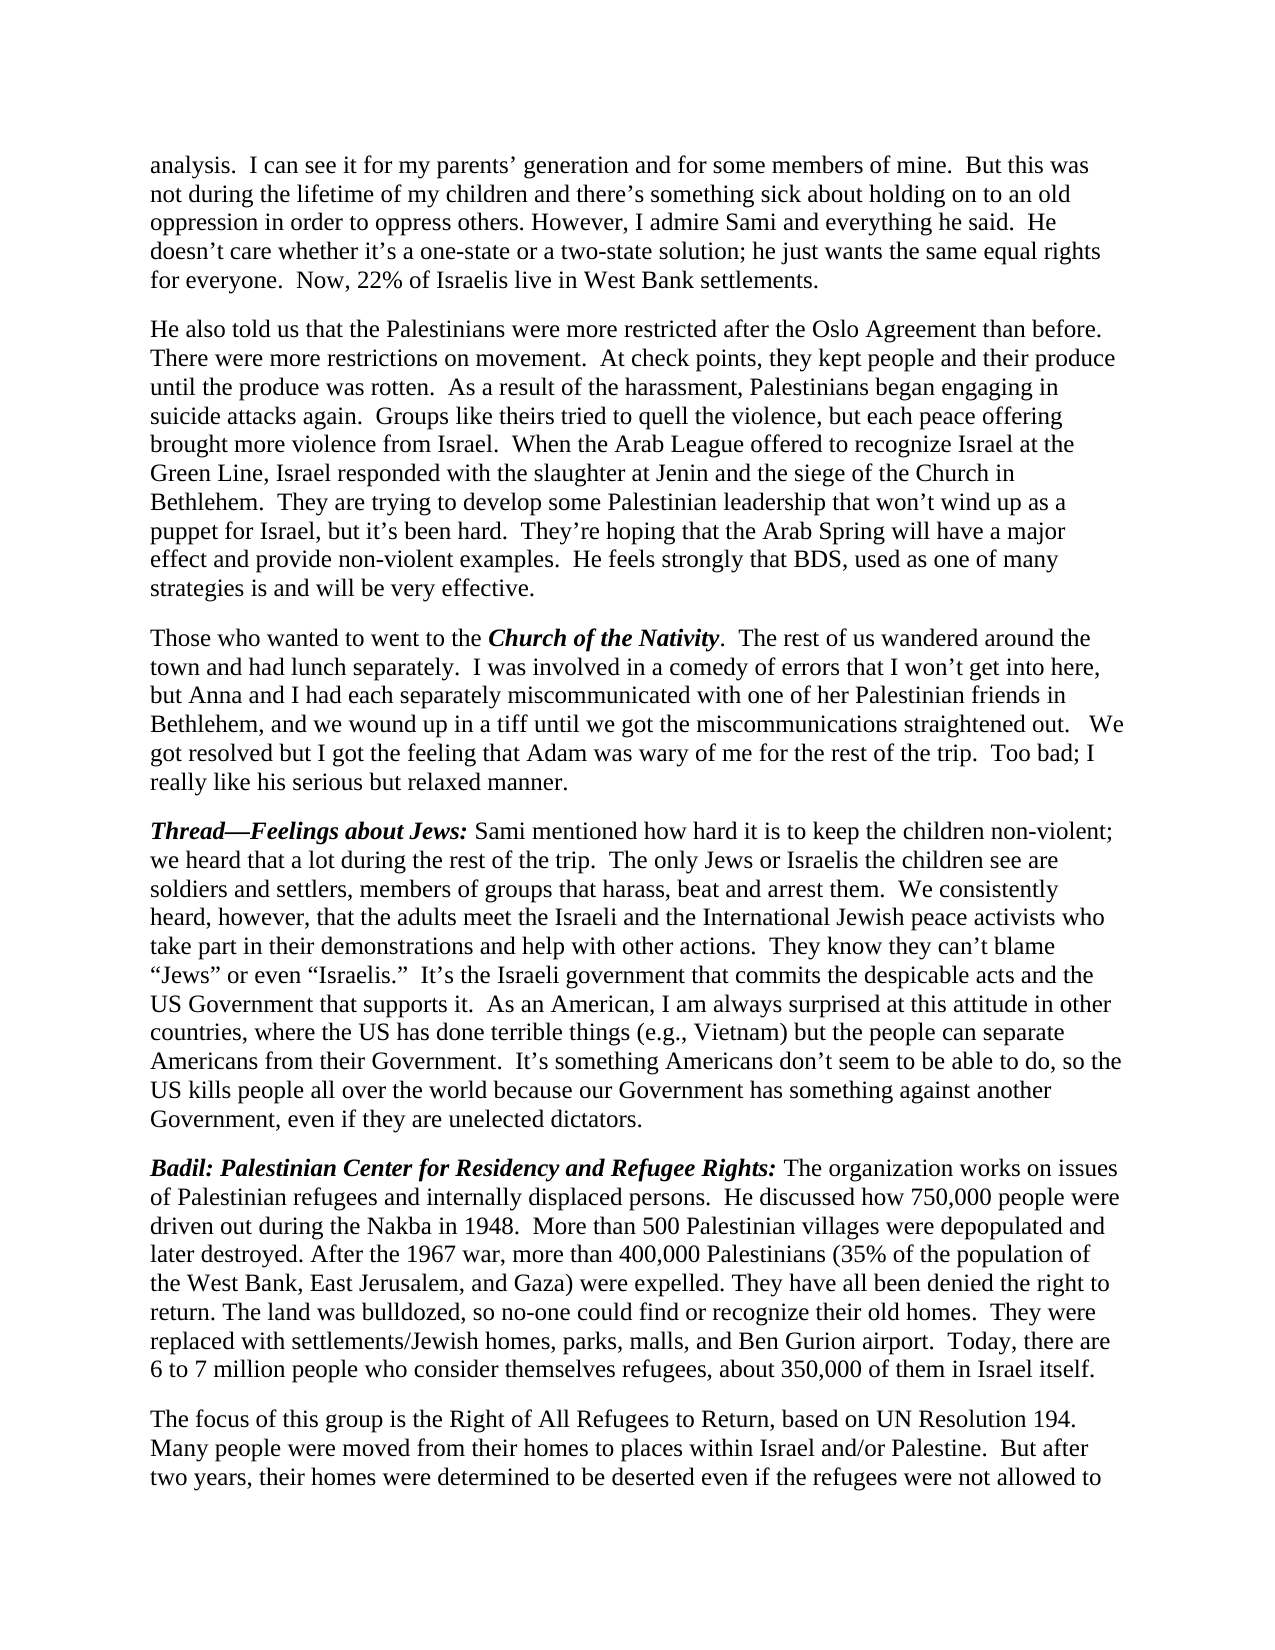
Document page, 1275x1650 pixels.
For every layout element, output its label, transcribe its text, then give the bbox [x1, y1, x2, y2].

text Thread—Feelings about Jews: Sami mentioned how hard it is to keep the children non-violent; we heard that a lot during the rest of the trip. The only Jews or Israelis the children see are soldiers and settlers, members of groups that harass, beat and arrest them. We consistently heard, however, that the adults meet the Israeli and the International Jewish peace activists who take part in their demonstrations and help with other actions. They know they can’t blame “Jews” or even “Israelis.” It’s the Israeli government that commits the despicable acts and the US Government that supports it. As an American, I am always surprised at this attitude in other countries, where the US has done terrible things (e.g., Vietnam) but the people can separate Americans from their Government. It’s something Americans don’t seem to be able to do, so the US kills people all over the world because our Government has something against another Government, even if they are unelected dictators. [150, 816, 1125, 1132]
text Badil: Palestinian Center for Residency and Refugee Rights: The organization works on issues of Palestinian refugees and internally displaced persons. He discussed how 750,000 people were driven out during the Nakba in 1948. More than 500 Palestinian villages were depopulated and later destroyed. After the 1967 war, more than 400,000 Palestinians (35% of the population of the West Bank, East Jerusalem, and Gaza) were expelled. They have all been denied the right to return. The land was bulldozed, so no-one could find or recognize their old homes. They were replaced with settlements/Jewish homes, parks, malls, and Ben Gurion airport. Today, there are 6 to 7 million people who consider themselves refugees, about 350,000 of them in Israel itself. [150, 1153, 1125, 1383]
text Those who wanted to went to the Church of the Nativity. The rest of us wandered around the town and had lunch separately. I was involved in a comedy of errors that I won’t get into here, but Anna and I had each separately miscommunicated with one of her Palestinian friends in Bethlehem, and we wound up in a tiff until we got the miscommunications straightened out. We got resolved but I got the feeling that Adam was wary of me for the rest of the trip. Too bad; I really like his serious but relaxed manner. [150, 623, 1125, 795]
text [150, 1404, 1125, 1490]
text He also told us that the Palestinians were more restricted after the Oslo Agreement than before. There were more restrictions on movement. At check points, they kept people and their produce until the produce was rotten. As a result of the harassment, Palestinians began engaging in suicide attacks again. Groups like theirs tried to quell the violence, but each peace offering brought more violence from Israel. When the Arab League offered to recognize Israel at the Green Line, Israel responded with the slaughter at Jenin and the siege of the Church in Bethlehem. They are trying to develop some Palestinian leadership that won’t wind up as a puppet for Israel, but it’s been hard. They’re hoping that the Arab Spring will have a major effect and provide non-violent examples. He feels strongly that BDS, used as one of many strategies is and will be very effective. [150, 314, 1125, 602]
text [150, 150, 1125, 294]
